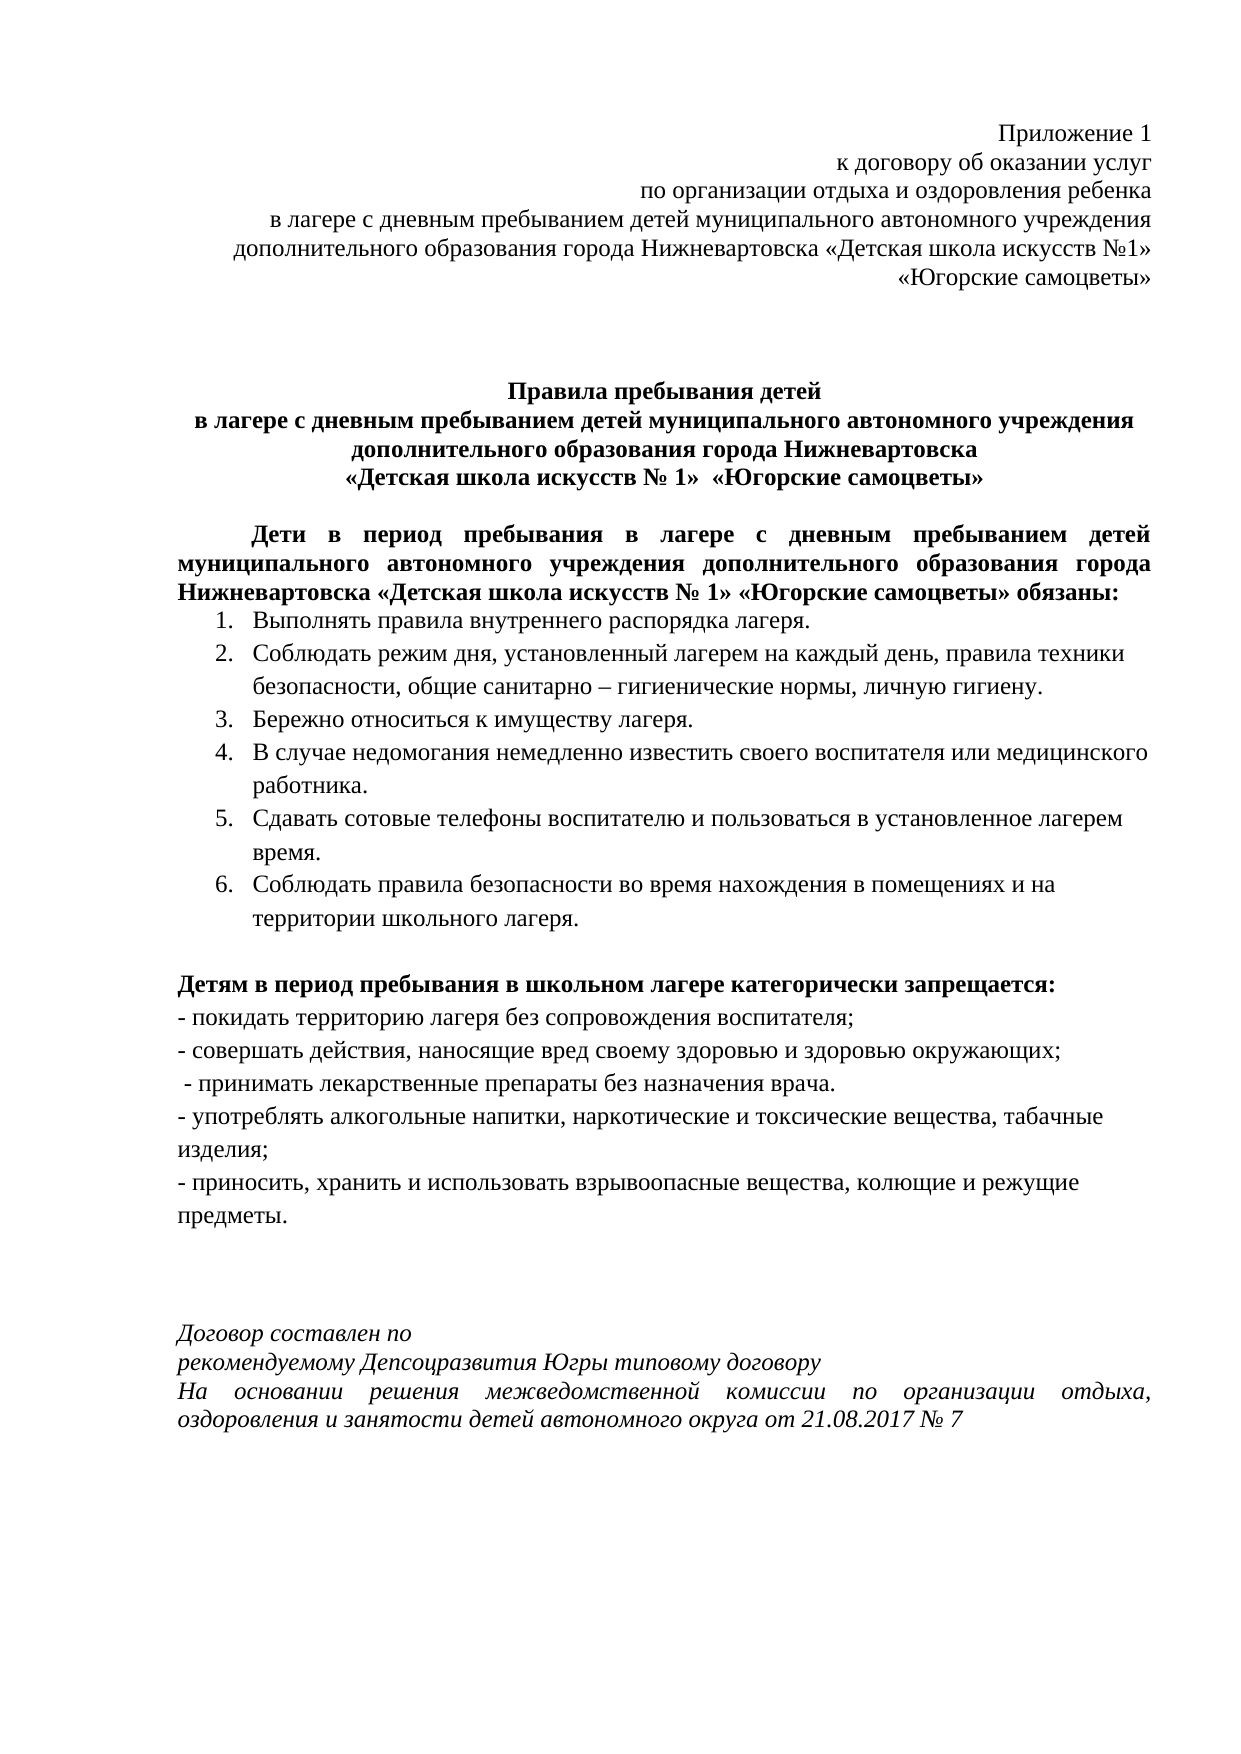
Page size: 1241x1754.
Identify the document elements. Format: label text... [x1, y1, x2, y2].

text Детям в период пребывания в школьном лагере категорически запрещается: [177, 969, 1152, 997]
list к договору об оказании услуг [177, 147, 1152, 176]
text - принимать лекарственные препараты без назначения врача. [177, 1068, 1152, 1096]
text - употреблять алкогольные напитки, наркотические и токсические вещества, табачные изделия; [177, 1101, 1152, 1162]
list Договор составлен по [177, 1318, 1152, 1347]
list в лагере с дневным пребыванием детей муниципального автономного учреждения дополнительного образования города Нижневартовска «Детская школа искусств №1» [177, 204, 1152, 262]
list В случае недомогания немедленно известить своего воспитателя или медицинского работника. [215, 737, 1152, 799]
list «Югорские самоцветы» [177, 262, 1152, 291]
text - приносить, хранить и использовать взрывоопасные вещества, колющие и режущие предметы. [177, 1167, 1152, 1228]
list Бережно относиться к имуществу лагеря. [215, 704, 1152, 733]
list Соблюдать режим дня, установленный лагерем на каждый день, правила техники безопасности, общие санитарно – гигиенические нормы, личную гигиену. [215, 638, 1152, 700]
list рекомендуемому Депсоцразвития Югры типовому договору [177, 1347, 1152, 1376]
list по организации отдыха и оздоровления ребенка [177, 176, 1152, 204]
text - совершать действия, наносящие вред своему здоровью и здоровью окружающих; [177, 1035, 1152, 1063]
text в лагере с дневным пребыванием детей муниципального автономного учреждения дополнительного образования города Нижневартовска [177, 405, 1152, 462]
text «Детская школа искусств № 1» «Югорские самоцветы» [177, 462, 1152, 491]
list Выполнять правила внутреннего распорядка лагеря. [215, 605, 1152, 634]
list Соблюдать правила безопасности во время нахождения в помещениях и на территории школьного лагеря. [215, 869, 1152, 931]
list Приложение 1 [177, 118, 1152, 147]
text - покидать территорию лагеря без сопровождения воспитателя; [177, 1002, 1152, 1030]
list Правила пребывания детей [177, 376, 1152, 405]
list Сдавать сотовые телефоны воспитателю и пользоваться в установленное лагерем время. [215, 803, 1152, 865]
list На основании решения межведомственной комиссии по организации отдыха, оздоровления и занятости детей автономного округа от 21.08.2017 № 7 [177, 1376, 1152, 1433]
text Дети в период пребывания в лагере с дневным пребыванием детей муниципального автономного учреждения дополнительного образования города Нижневартовска «Детская школа искусств № 1» «Югорские самоцветы» обязаны: [177, 519, 1152, 605]
